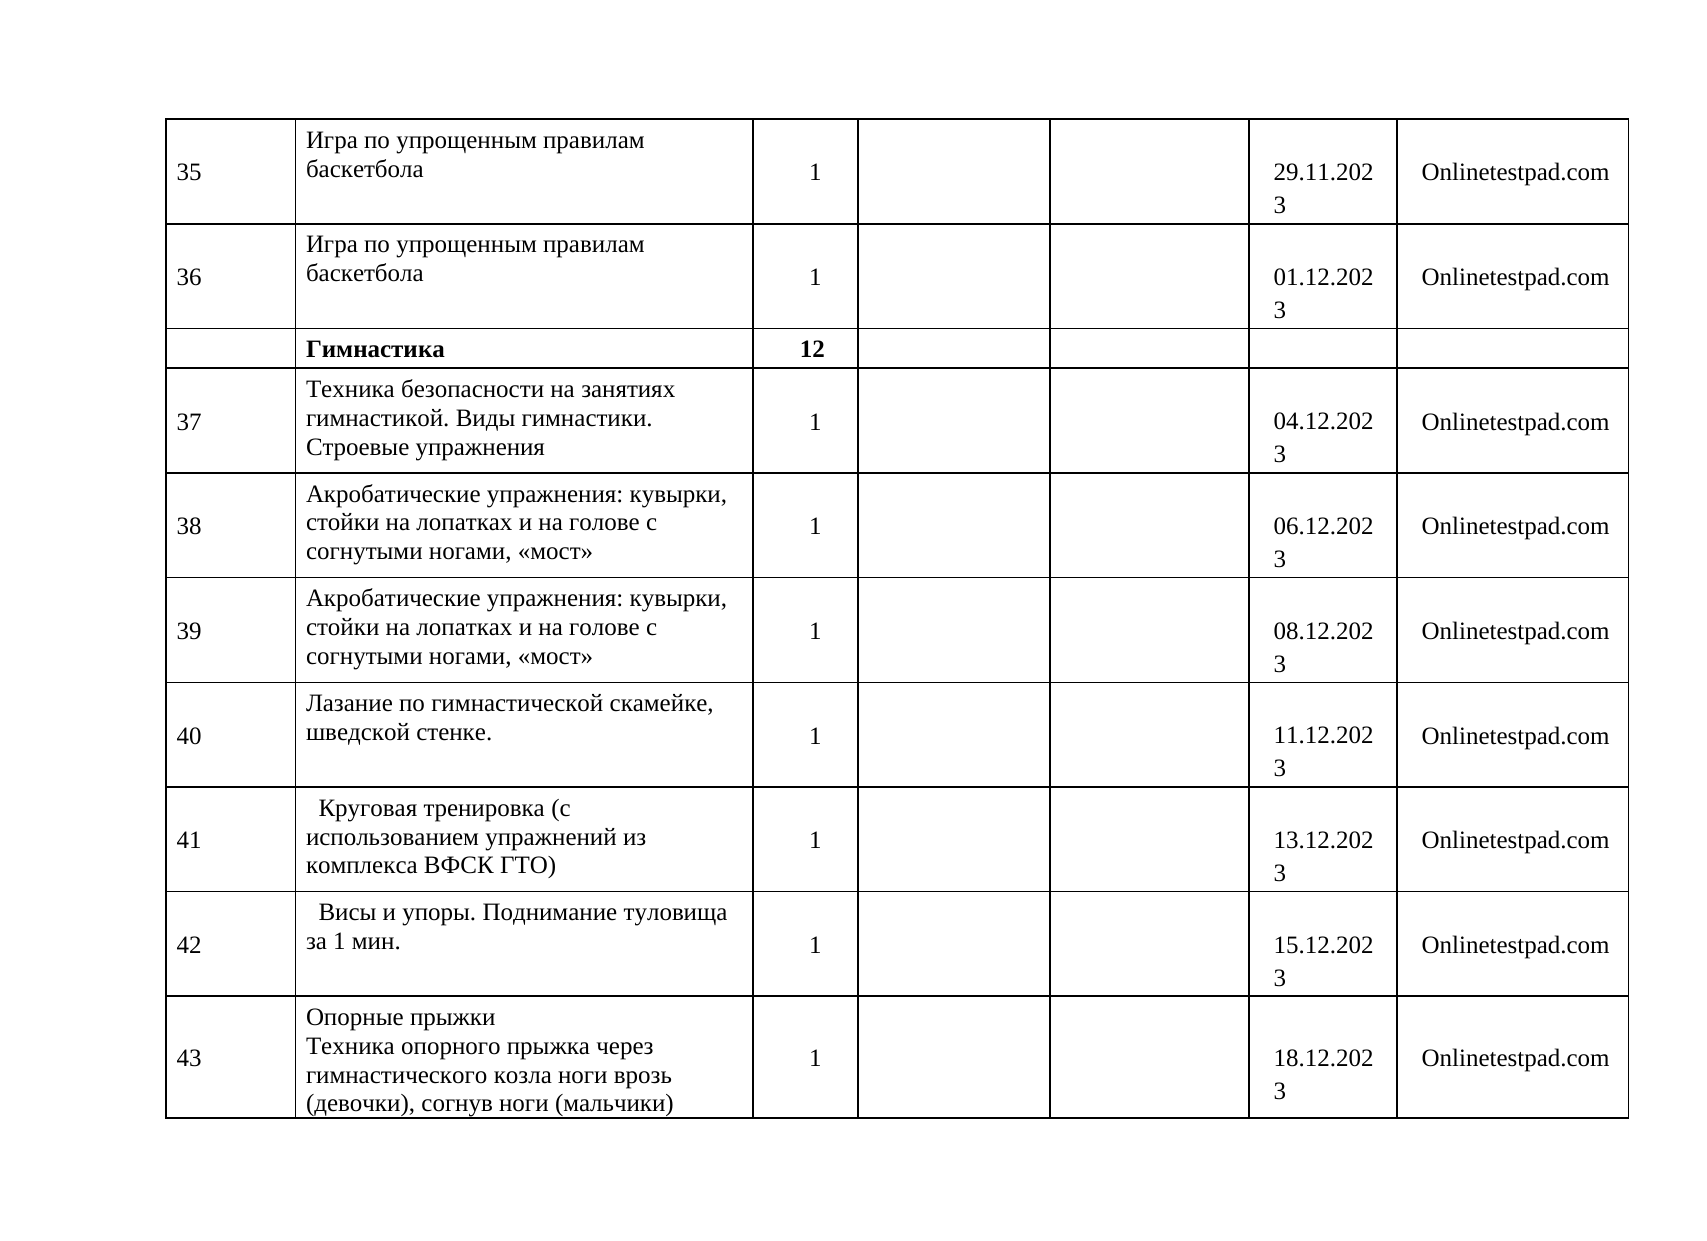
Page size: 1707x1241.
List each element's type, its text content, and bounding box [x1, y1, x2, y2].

table_cell Круговая тренировка (с использованием упражнений из комплекса ВФСК ГТО) [296, 788, 752, 891]
table_cell [859, 578, 1049, 681]
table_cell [296, 997, 752, 1117]
table_cell 13.12.2023 [1250, 788, 1396, 891]
table_cell [1051, 892, 1248, 995]
table_cell Onlinetestpad.com [1398, 369, 1628, 472]
table_cell 35 [167, 120, 295, 223]
table_cell 36 [167, 225, 295, 327]
table_cell [1250, 329, 1396, 367]
table_cell 39 [167, 578, 295, 681]
table_cell 08.12.2023 [1250, 578, 1396, 681]
table_cell Лазание по гимнастической скамейке, шведской стенке. [296, 683, 752, 786]
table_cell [296, 120, 752, 223]
table_cell Гимнастика [296, 329, 752, 367]
table_cell 12 [754, 329, 857, 367]
table_cell 18.12.2023 [1250, 997, 1396, 1117]
table_cell 1 [754, 578, 857, 681]
table_cell Висы и упоры. Поднимание туловища за 1 мин. [296, 892, 752, 995]
table_cell Onlinetestpad.com [1398, 578, 1628, 681]
table_cell 1 [754, 997, 857, 1117]
table_cell 43 [167, 997, 295, 1117]
table_cell 1 [754, 369, 857, 472]
table_cell [167, 329, 295, 367]
table_cell [859, 329, 1049, 367]
table_cell Игра по упрощенным правилам баскетбола [296, 225, 752, 327]
table_cell 1 [754, 892, 857, 995]
table_cell [1398, 329, 1628, 367]
table_cell [859, 892, 1049, 995]
table_cell [1051, 997, 1248, 1117]
table_cell Акробатические упражнения: кувырки, стойки на лопатках и на голове с согнутыми ногами, «мост» [296, 474, 752, 577]
table_cell [1051, 683, 1248, 786]
table_cell Onlinetestpad.com [1398, 225, 1628, 327]
table_cell [1051, 369, 1248, 472]
table_cell [859, 369, 1049, 472]
table_cell Onlinetestpad.com [1398, 997, 1628, 1117]
table_cell 1 [754, 788, 857, 891]
table_cell 37 [167, 369, 295, 472]
table_cell [859, 225, 1049, 327]
table_cell [1051, 578, 1248, 681]
table_cell Onlinetestpad.com [1398, 474, 1628, 577]
table_cell 1 [754, 225, 857, 327]
table_cell 1 [754, 683, 857, 786]
table_cell 04.12.2023 [1250, 369, 1396, 472]
table_cell Акробатические упражнения: кувырки, стойки на лопатках и на голове с согнутыми ногами, «мост» [296, 578, 752, 681]
table_cell [1051, 788, 1248, 891]
table_cell [1051, 120, 1248, 223]
table_cell 42 [167, 892, 295, 995]
table_cell Onlinetestpad.com [1398, 788, 1628, 891]
table_cell Onlinetestpad.com [1398, 892, 1628, 995]
table_cell [859, 997, 1049, 1117]
table_cell 06.12.2023 [1250, 474, 1396, 577]
table_cell [1051, 329, 1248, 367]
table_cell 29.11.2023 [1250, 120, 1396, 223]
table_cell 15.12.2023 [1250, 892, 1396, 995]
table_cell 38 [167, 474, 295, 577]
table_cell 41 [167, 788, 295, 891]
table_cell [859, 683, 1049, 786]
table_cell Техника безопасности на занятиях гимнастикой. Виды гимнастики. Строевые упражнения [296, 369, 752, 472]
table_cell Onlinetestpad.com [1398, 120, 1628, 223]
table_cell Onlinetestpad.com [1398, 683, 1628, 786]
table_cell [1051, 225, 1248, 327]
table_cell [859, 120, 1049, 223]
table_cell 1 [754, 474, 857, 577]
table_cell 11.12.2023 [1250, 683, 1396, 786]
table_cell 01.12.2023 [1250, 225, 1396, 327]
table_cell [859, 474, 1049, 577]
table_cell 40 [167, 683, 295, 786]
table_cell [1051, 474, 1248, 577]
table_cell 1 [754, 120, 857, 223]
table_cell [859, 788, 1049, 891]
